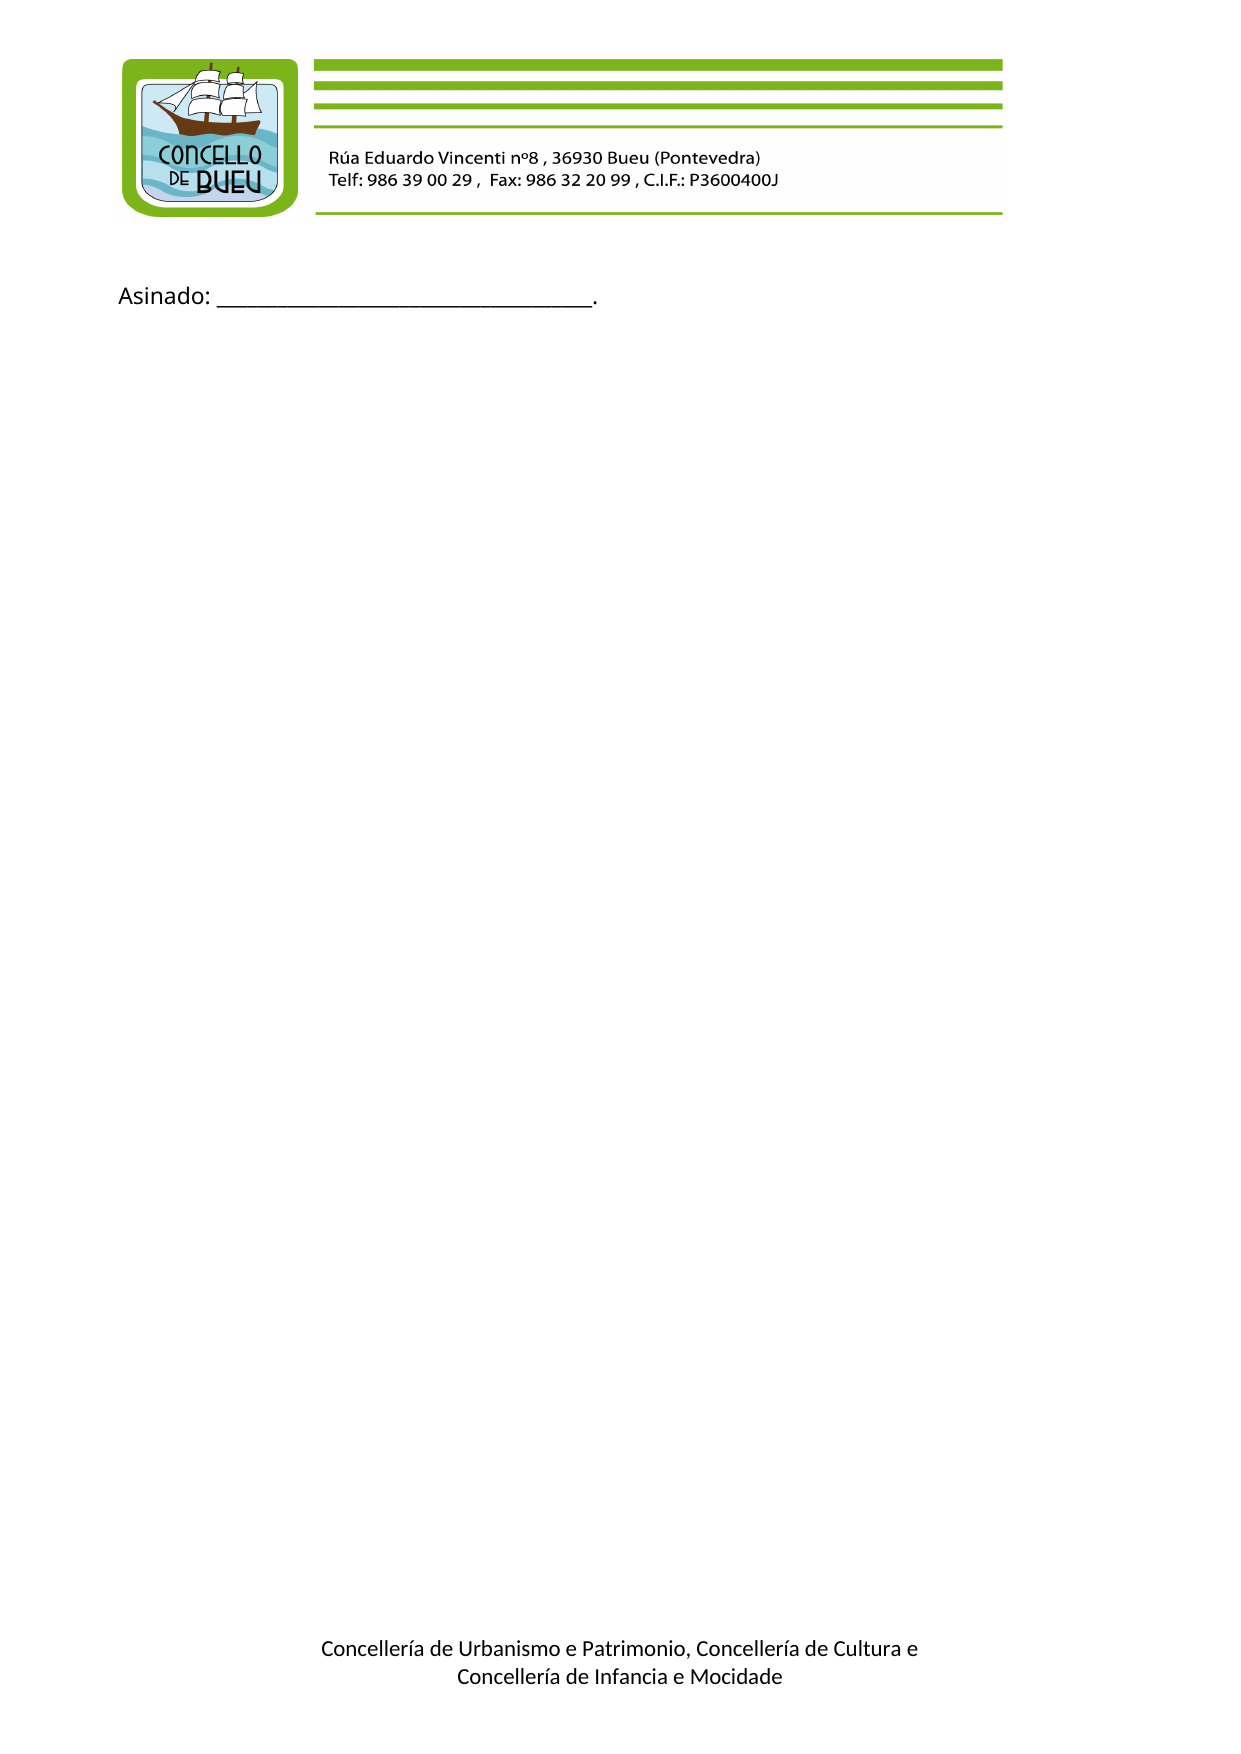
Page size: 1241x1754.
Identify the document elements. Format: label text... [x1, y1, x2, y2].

text Asinado: _____________________________________. [118, 279, 1122, 311]
picture [118, 59, 1003, 222]
